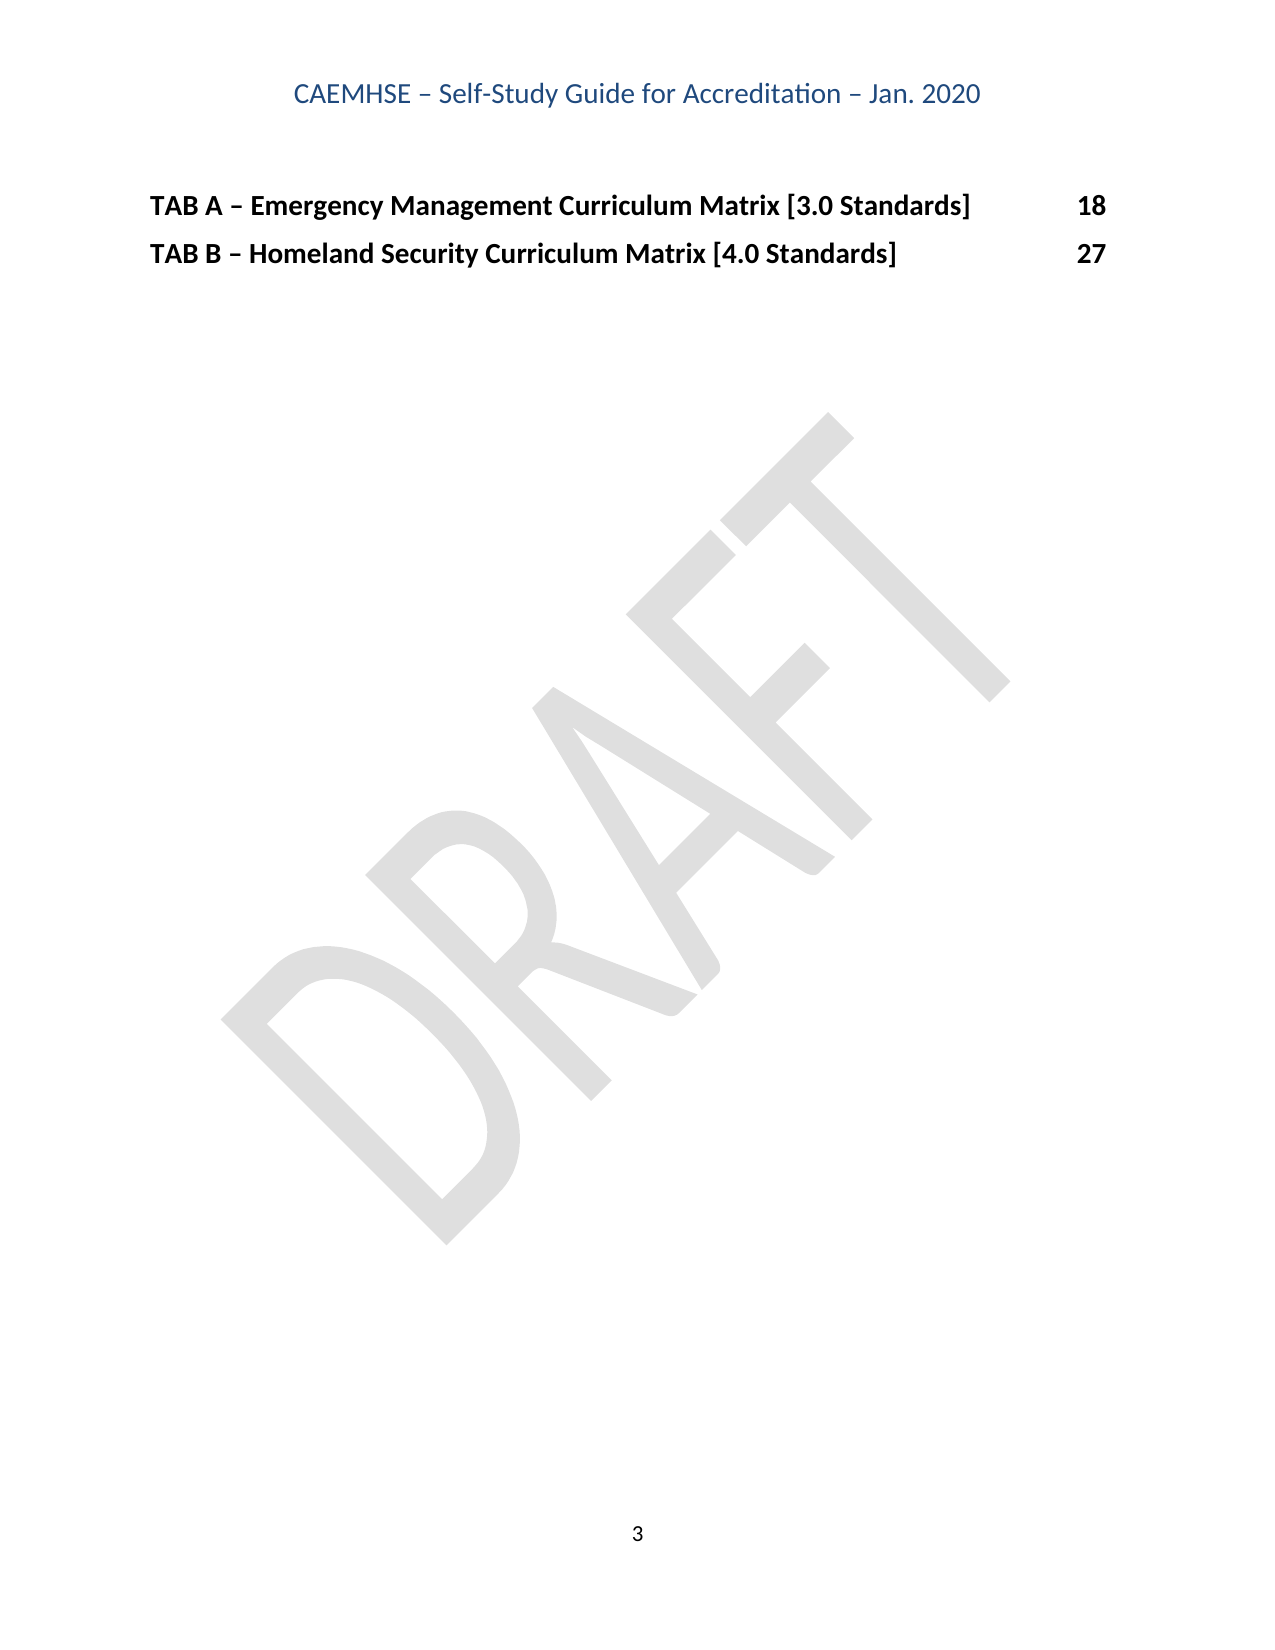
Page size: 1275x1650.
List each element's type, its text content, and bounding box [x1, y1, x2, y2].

text TAB A – Emergency Management Curriculum Matrix [3.0 Standards] 18 [150, 187, 1125, 222]
text TAB B – Homeland Security Curriculum Matrix [4.0 Standards] 27 [150, 235, 1125, 271]
